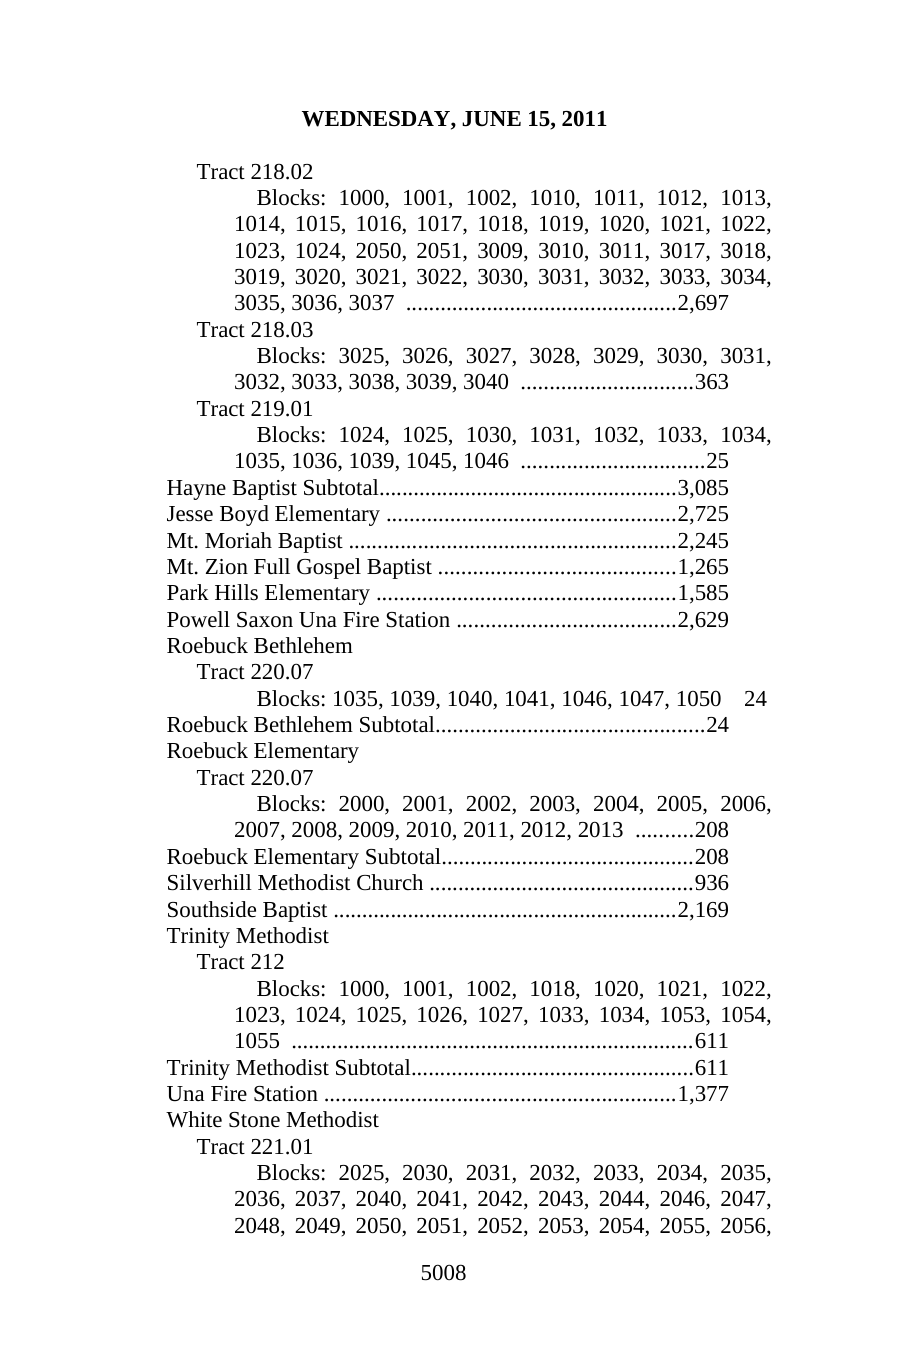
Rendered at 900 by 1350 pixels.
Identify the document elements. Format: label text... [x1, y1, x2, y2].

text Roebuck Elementary [144, 737, 772, 764]
text Blocks: 1000, 1001, 1002, 1010, 1011, 1012, 1013, 1014, 1015, 1016, 1017, 1018, 1019, 1020, 1021, 1022, 1023, 1024, 2050, 2051, 3009, 3010, 3011, 3017, 3018, 3019, 3020, 3021, 3022, 3030, 3031, 3032, 3033, 3034, 3035, 3036, 3037 2,697 [234, 184, 772, 316]
text Trinity Methodist [144, 922, 772, 948]
text Tract 218.03 [174, 316, 772, 342]
text Hayne Baptist Subtotal 3,085 [144, 474, 772, 500]
text Tract 212 [174, 948, 772, 975]
text Tract 220.07 [174, 764, 772, 790]
text Roebuck Bethlehem Subtotal 24 [144, 711, 772, 737]
text Trinity Methodist Subtotal 611 [144, 1054, 772, 1080]
text Tract 221.01 [174, 1133, 772, 1159]
text Blocks: 2000, 2001, 2002, 2003, 2004, 2005, 2006, 2007, 2008, 2009, 2010, 2011, 2012, 2013 208 [234, 790, 772, 843]
text Blocks: 1024, 1025, 1030, 1031, 1032, 1033, 1034, 1035, 1036, 1039, 1045, 1046 25 [234, 421, 772, 474]
text Roebuck Bethlehem [144, 632, 772, 658]
text Blocks: 1000, 1001, 1002, 1018, 1020, 1021, 1022, 1023, 1024, 1025, 1026, 1027, 1033, 1034, 1053, 1054, 1055 611 [234, 975, 772, 1054]
text Tract 220.07 [174, 658, 772, 685]
text White Stone Methodist [144, 1106, 772, 1133]
text Blocks: 3025, 3026, 3027, 3028, 3029, 3030, 3031, 3032, 3033, 3038, 3039, 3040 363 [234, 342, 772, 395]
text Park Hills Elementary 1,585 [144, 579, 772, 606]
text Tract 219.01 [174, 395, 772, 421]
text Jesse Boyd Elementary 2,725 [144, 500, 772, 527]
text Tract 218.02 [174, 158, 772, 184]
text Blocks: 1035, 1039, 1040, 1041, 1046, 1047, 1050 24 [234, 685, 772, 711]
text Mt. Moriah Baptist 2,245 [144, 527, 772, 553]
text Silverhill Methodist Church 936 [144, 869, 772, 896]
text Mt. Zion Full Gospel Baptist 1,265 [144, 553, 772, 579]
text Una Fire Station 1,377 [144, 1080, 772, 1106]
text Southside Baptist 2,169 [144, 896, 772, 922]
text Powell Saxon Una Fire Station 2,629 [144, 606, 772, 632]
text Roebuck Elementary Subtotal 208 [144, 843, 772, 869]
